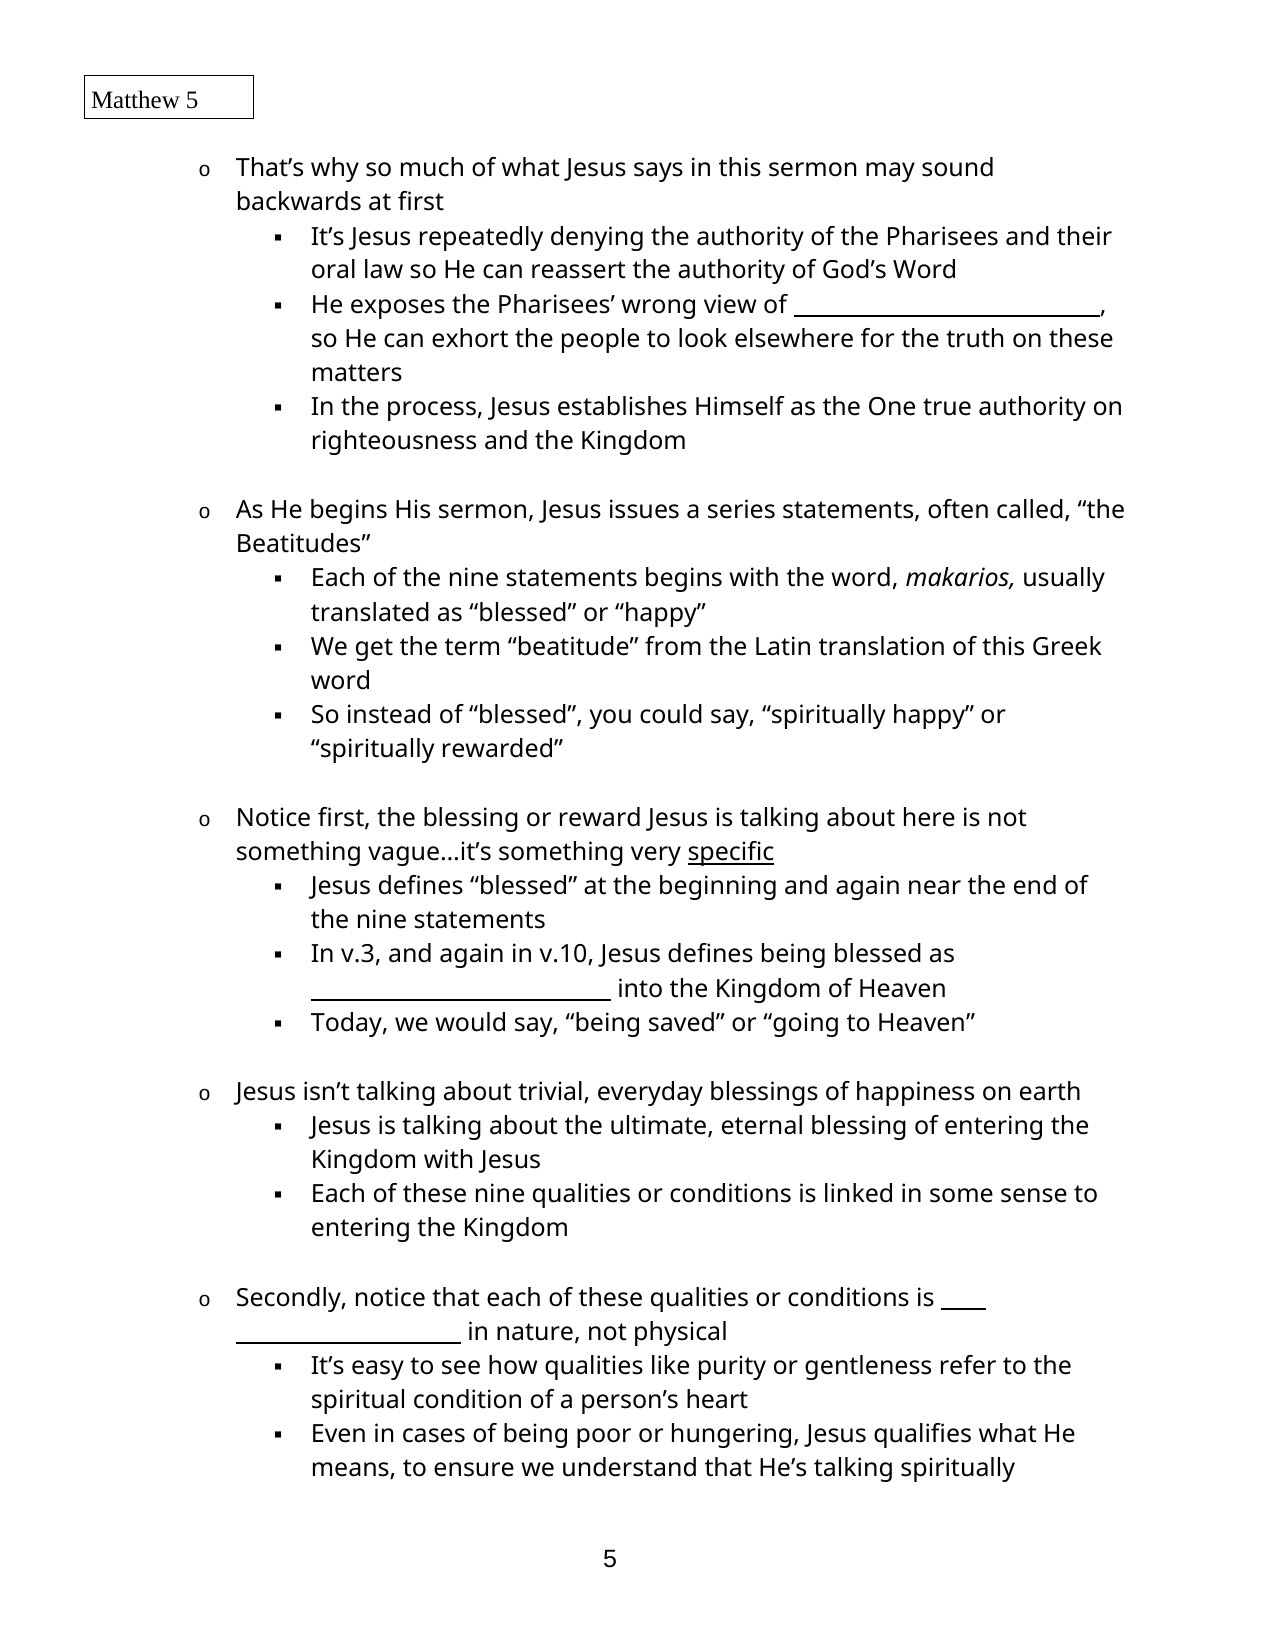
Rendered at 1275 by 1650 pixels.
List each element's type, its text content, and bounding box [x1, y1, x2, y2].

text into the Kingdom of Heaven [311, 970, 1126, 1004]
list That’s why so much of what Jesus says in this sermon may sound backwards at first [198, 150, 1126, 218]
list Secondly, notice that each of these qualities or conditions is [198, 1279, 1126, 1313]
list So instead of “blessed”, you could say, “spiritually happy” or “spiritually rewarded” [273, 696, 1126, 764]
list He exposes the Pharisees’ wrong view of , so He can exhort the people to look elsewhere for the truth on these matters [273, 286, 1126, 388]
list We get the term “beatitude” from the Latin translation of this Greek word [273, 628, 1126, 696]
list It’s Jesus repeatedly denying the authority of the Pharisees and their oral law so He can reassert the authority of God’s Word [273, 218, 1126, 286]
text in nature, not physical [236, 1313, 1126, 1348]
list Today, we would say, “being saved” or “going to Heaven” [273, 1004, 1126, 1038]
list Each of these nine qualities or conditions is linked in some sense to entering the Kingdom [273, 1176, 1126, 1244]
list Even in cases of being poor or hungering, Jesus qualifies what He means, to ensure we understand that He’s talking spiritually [273, 1416, 1126, 1484]
list Notice first, the blessing or reward Jesus is talking about here is not something vague…it’s something very specific [198, 800, 1126, 868]
list Jesus is talking about the ultimate, eternal blessing of entering the Kingdom with Jesus [273, 1108, 1126, 1176]
list Jesus isn’t talking about trivial, everyday blessings of happiness on earth [198, 1074, 1126, 1108]
list Each of the nine statements begins with the word, makarios, usually translated as “blessed” or “happy” [273, 560, 1126, 628]
list In the process, Jesus establishes Himself as the One true authority on righteousness and the Kingdom [273, 388, 1126, 457]
list As He begins His sermon, Jesus issues a series statements, often called, “the Beatitudes” [198, 492, 1126, 560]
list Jesus defines “blessed” at the beginning and again near the end of the nine statements [273, 868, 1126, 936]
list In v.3, and again in v.10, Jesus defines being blessed as [273, 936, 1126, 970]
list It’s easy to see how qualities like purity or gentleness refer to the spiritual condition of a person’s heart [273, 1348, 1126, 1416]
